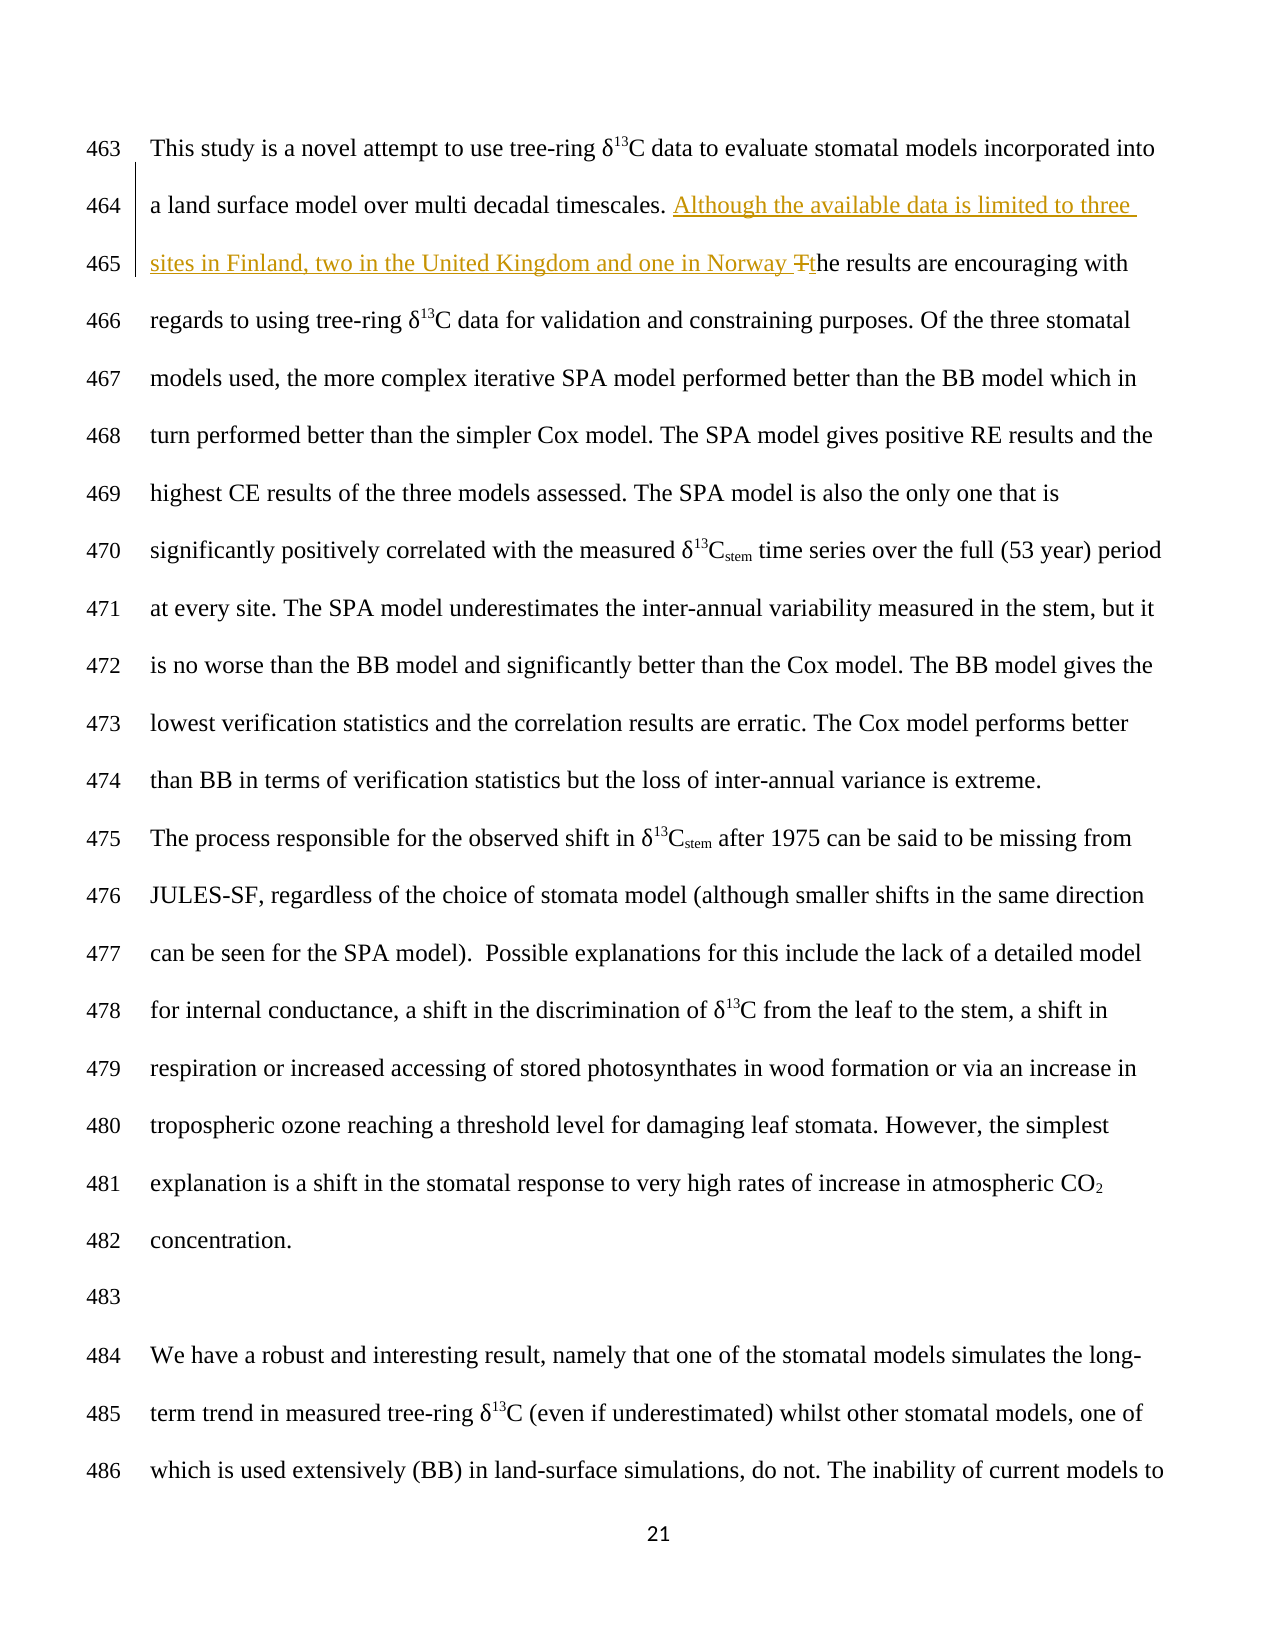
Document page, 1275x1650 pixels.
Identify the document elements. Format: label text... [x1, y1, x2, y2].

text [150, 1340, 1167, 1484]
text This study is a novel attempt to use tree-ring δ13C data to evaluate stomatal models incorporated into a land surface model over multi decadal timescales. he results are encouraging with regards to using tree-ring δ13C data for validation and constraining purposes. Of the three stomatal models used, the more complex iterative SPA model performed better than the BB model which in turn performed better than the simpler Cox model. The SPA model gives positive RE results and the highest CE results of the three models assessed. The SPA model is also the only one that is significantly positively correlated with the measured δ13Cstem time series over the full (53 year) period at every site. The SPA model underestimates the inter-annual variability measured in the stem, but it is no worse than the BB model and significantly better than the Cox model. The BB model gives the lowest verification statistics and the correlation results are erratic. The Cox model performs better than BB in terms of verification statistics but the loss of inter-annual variance is extreme. [150, 133, 1167, 794]
text The process responsible for the observed shift in δ13Cstem after 1975 can be said to be missing from JULES-SF, regardless of the choice of stomata model (although smaller shifts in the same direction can be seen for the SPA model). Possible explanations for this include the lack of a detailed model for internal conductance, a shift in the discrimination of δ13C from the leaf to the stem, a shift in respiration or increased accessing of stored photosynthates in wood formation or via an increase in tropospheric ozone reaching a threshold level for damaging leaf stomata. However, the simplest explanation is a shift in the stomatal response to very high rates of increase in atmospheric CO2 concentration. [150, 823, 1167, 1254]
